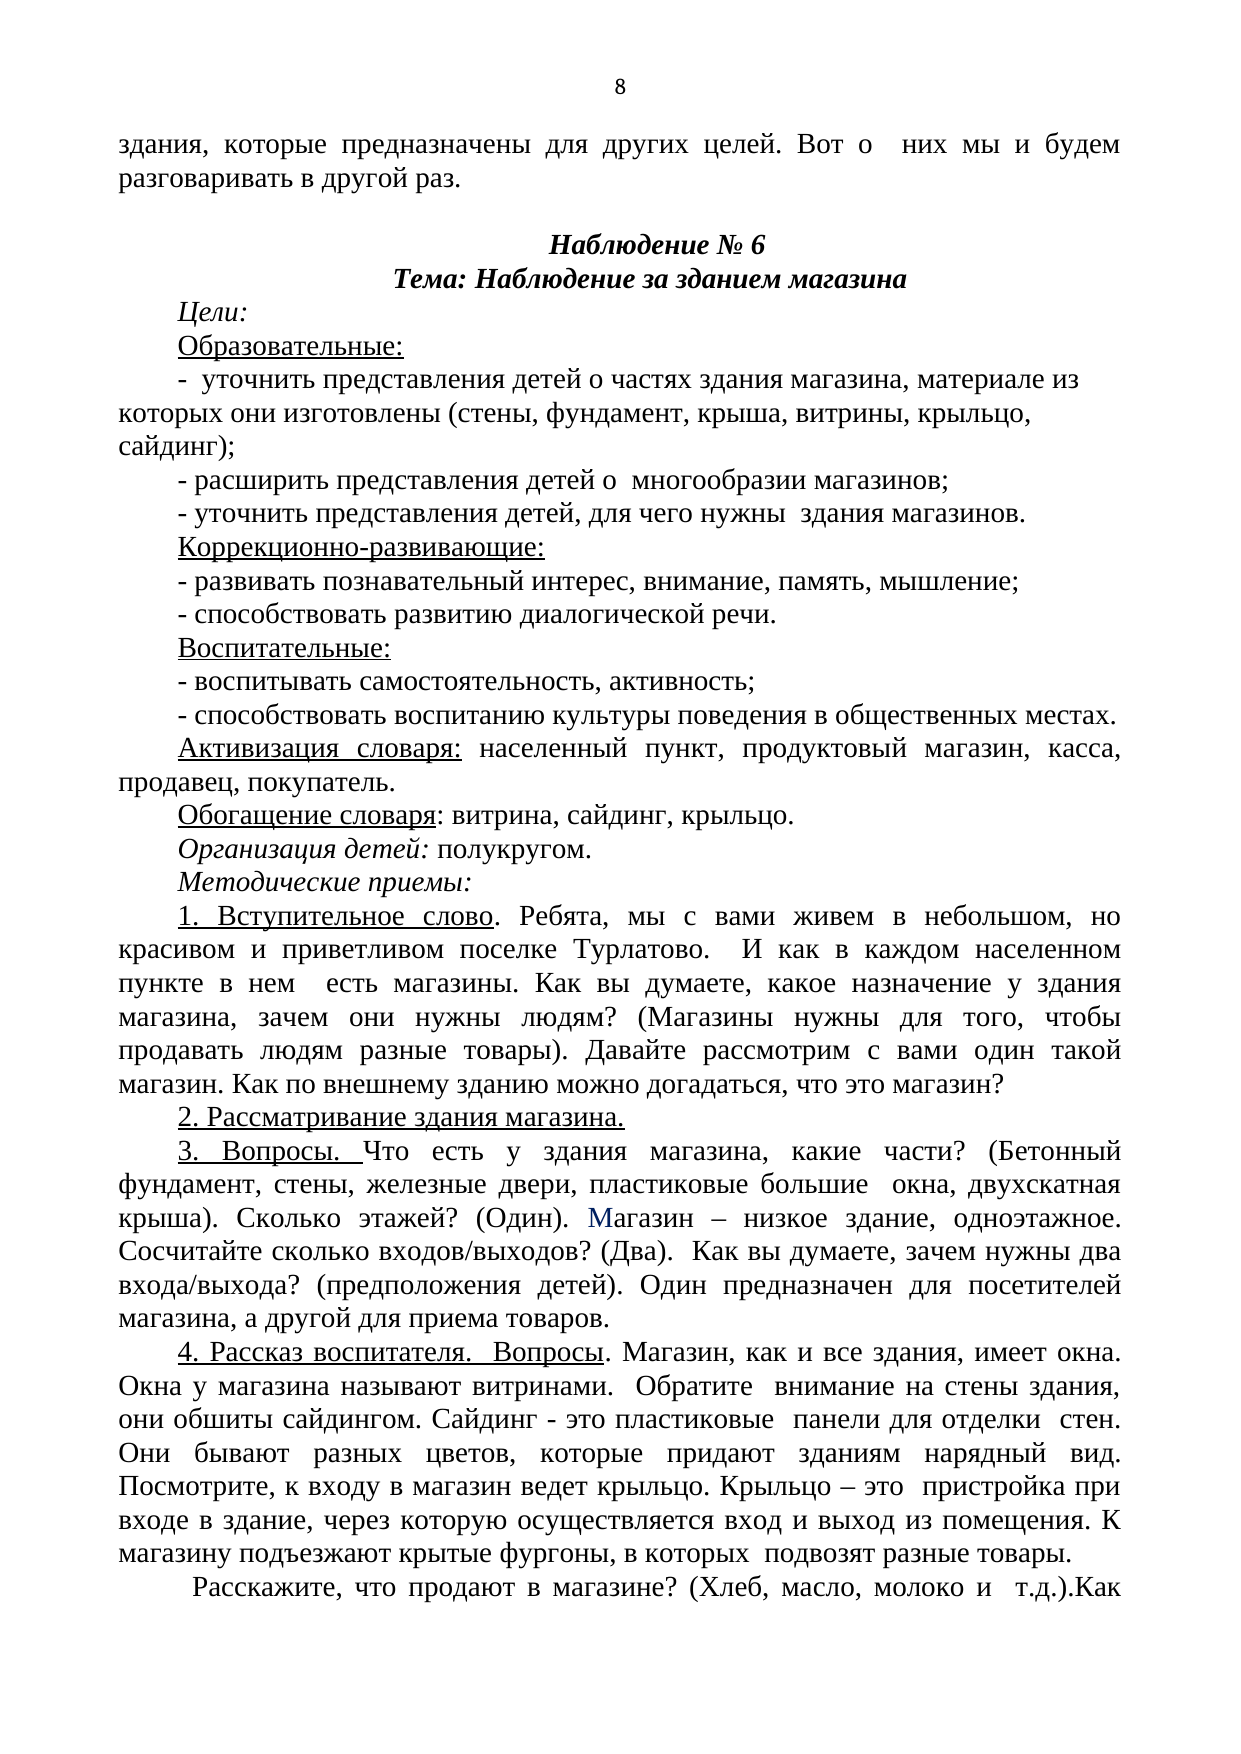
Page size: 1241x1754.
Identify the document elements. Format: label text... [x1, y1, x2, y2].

text Методические приемы: [118, 864, 1122, 898]
text - способствовать развитию диалогической речи. [118, 596, 1122, 630]
text - развивать познавательный интерес, внимание, память, мышление; [118, 563, 1122, 596]
text 2. Рассматривание здания магазина. [118, 1099, 1122, 1133]
text - способствовать воспитанию культуры поведения в общественных местах. [118, 697, 1122, 730]
text Коррекционно-развивающие: [118, 529, 1122, 563]
text - уточнить представления детей о частях здания магазина, материале из которых они изготовлены (стены, фундамент, крыша, витрины, крыльцо, сайдинг); [118, 361, 1122, 462]
text Наблюдение № 6 [118, 227, 1122, 261]
text Организация детей: полукругом. [118, 831, 1122, 864]
text Обогащение словаря: витрина, сайдинг, крыльцо. [118, 797, 1122, 831]
text - расширить представления детей о многообразии магазинов; [118, 462, 1122, 496]
text 1. Вступительное слово. Ребята, мы с вами живем в небольшом, но красивом и приветливом поселке Турлатово. И как в каждом населенном пункте в нем есть магазины. Как вы думаете, какое назначение у здания магазина, зачем они нужны людям? (Магазины нужны для того, чтобы продавать людям разные товары). Давайте рассмотрим с вами один такой магазин. Как по внешнему зданию можно догадаться, что это магазин? [118, 898, 1122, 1099]
text Образовательные: [118, 328, 1122, 361]
text Активизация словаря: населенный пункт, продуктовый магазин, касса, продавец, покупатель. [118, 730, 1122, 797]
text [118, 1334, 1122, 1602]
text - воспитывать самостоятельность, активность; [118, 663, 1122, 697]
text Тема: Наблюдение за зданием магазина [118, 261, 1122, 294]
text 3. Вопросы. Что есть у здания магазина, какие части? (Бетонный фундамент, стены, железные двери, пластиковые большие окна, двухскатная крыша). Сколько этажей? (Один). Магазин – низкое здание, одноэтажное. Сосчитайте сколько входов/выходов? (Два). Как вы думаете, зачем нужны два входа/выхода? (предположения детей). Один предназначен для посетителей магазина, а другой для приема товаров. [118, 1133, 1122, 1334]
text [118, 127, 1122, 194]
text Цели: [118, 294, 1122, 328]
text - уточнить представления детей, для чего нужны здания магазинов. [118, 496, 1122, 529]
text Воспитательные: [118, 630, 1122, 663]
